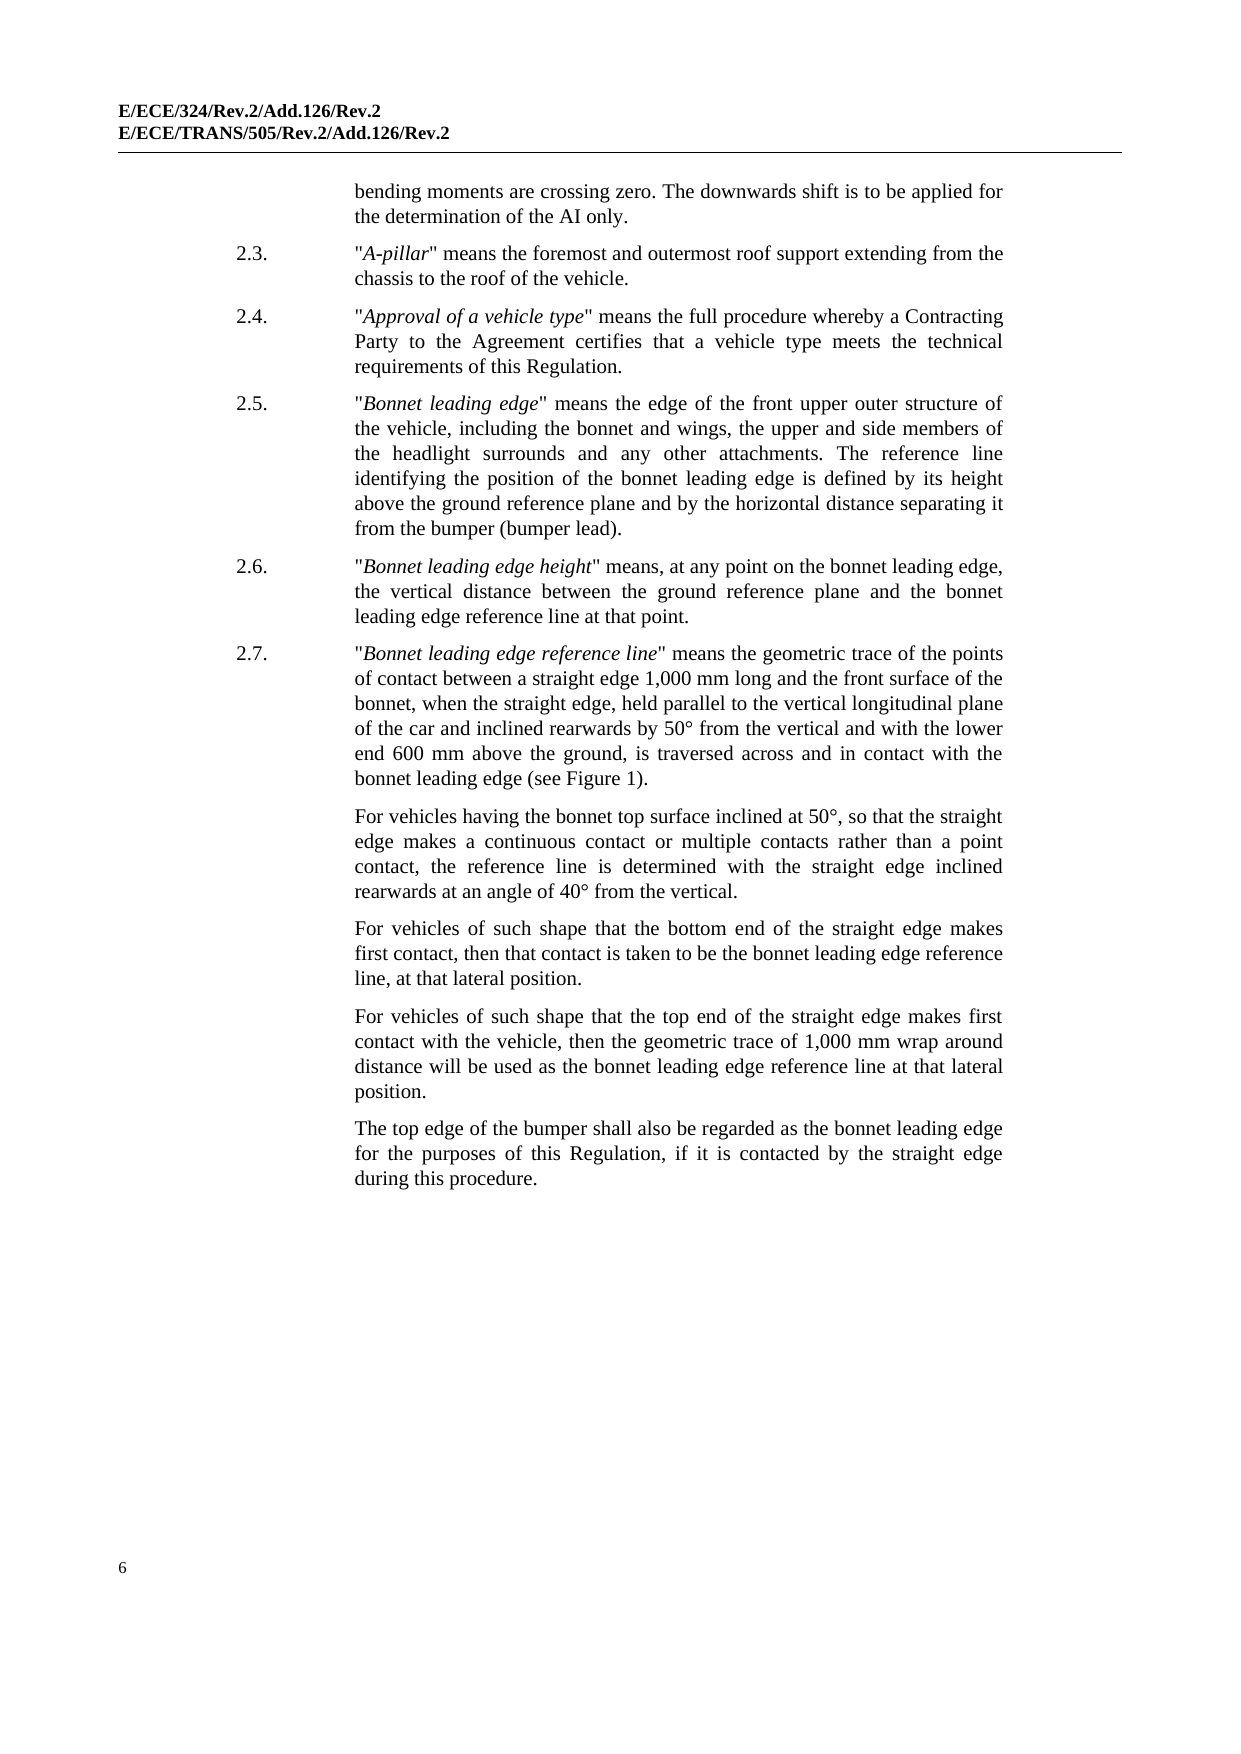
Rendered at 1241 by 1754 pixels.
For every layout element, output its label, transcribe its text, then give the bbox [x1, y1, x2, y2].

text For vehicles of such shape that the top end of the straight edge makes first contact with the vehicle, then the geometric trace of 1,000 mm wrap around distance will be used as the bonnet leading edge reference line at that lateral position. [236, 1003, 1004, 1103]
text For vehicles having the bonnet top surface inclined at 50°, so that the straight edge makes a continuous contact or multiple contacts rather than a point contact, the reference line is determined with the straight edge inclined rearwards at an angle of 40° from the vertical. [236, 803, 1004, 903]
text 2.5. "Bonnet leading edge" means the edge of the front upper outer structure of the vehicle, including the bonnet and wings, the upper and side members of the headlight surrounds and any other attachments. The reference line identifying the position of the bonnet leading edge is defined by its height above the ground reference plane and by the horizontal distance separating it from the bumper (bumper lead). [236, 390, 1004, 540]
text 2.6. "Bonnet leading edge height" means, at any point on the bonnet leading edge, the vertical distance between the ground reference plane and the bonnet leading edge reference line at that point. [236, 553, 1004, 628]
text For vehicles of such shape that the bottom end of the straight edge makes first contact, then that contact is taken to be the bonnet leading edge reference line, at that lateral position. [236, 915, 1004, 990]
text The top edge of the bumper shall also be regarded as the bonnet leading edge for the purposes of this Regulation, if it is contacted by the straight edge during this procedure. [236, 1115, 1004, 1190]
text 2.3. "A-pillar" means the foremost and outermost roof support extending from the chassis to the roof of the vehicle. [236, 240, 1004, 290]
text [236, 178, 1004, 228]
text 2.7. "Bonnet leading edge reference line" means the geometric trace of the points of contact between a straight edge 1,000 mm long and the front surface of the bonnet, when the straight edge, held parallel to the vertical longitudinal plane of the car and inclined rearwards by 50° from the vertical and with the lower end 600 mm above the ground, is traversed across and in contact with the bonnet leading edge (see Figure 1). [236, 640, 1004, 790]
text 2.4. "Approval of a vehicle type" means the full procedure whereby a Contracting Party to the Agreement certifies that a vehicle type meets the technical requirements of this Regulation. [236, 303, 1004, 378]
